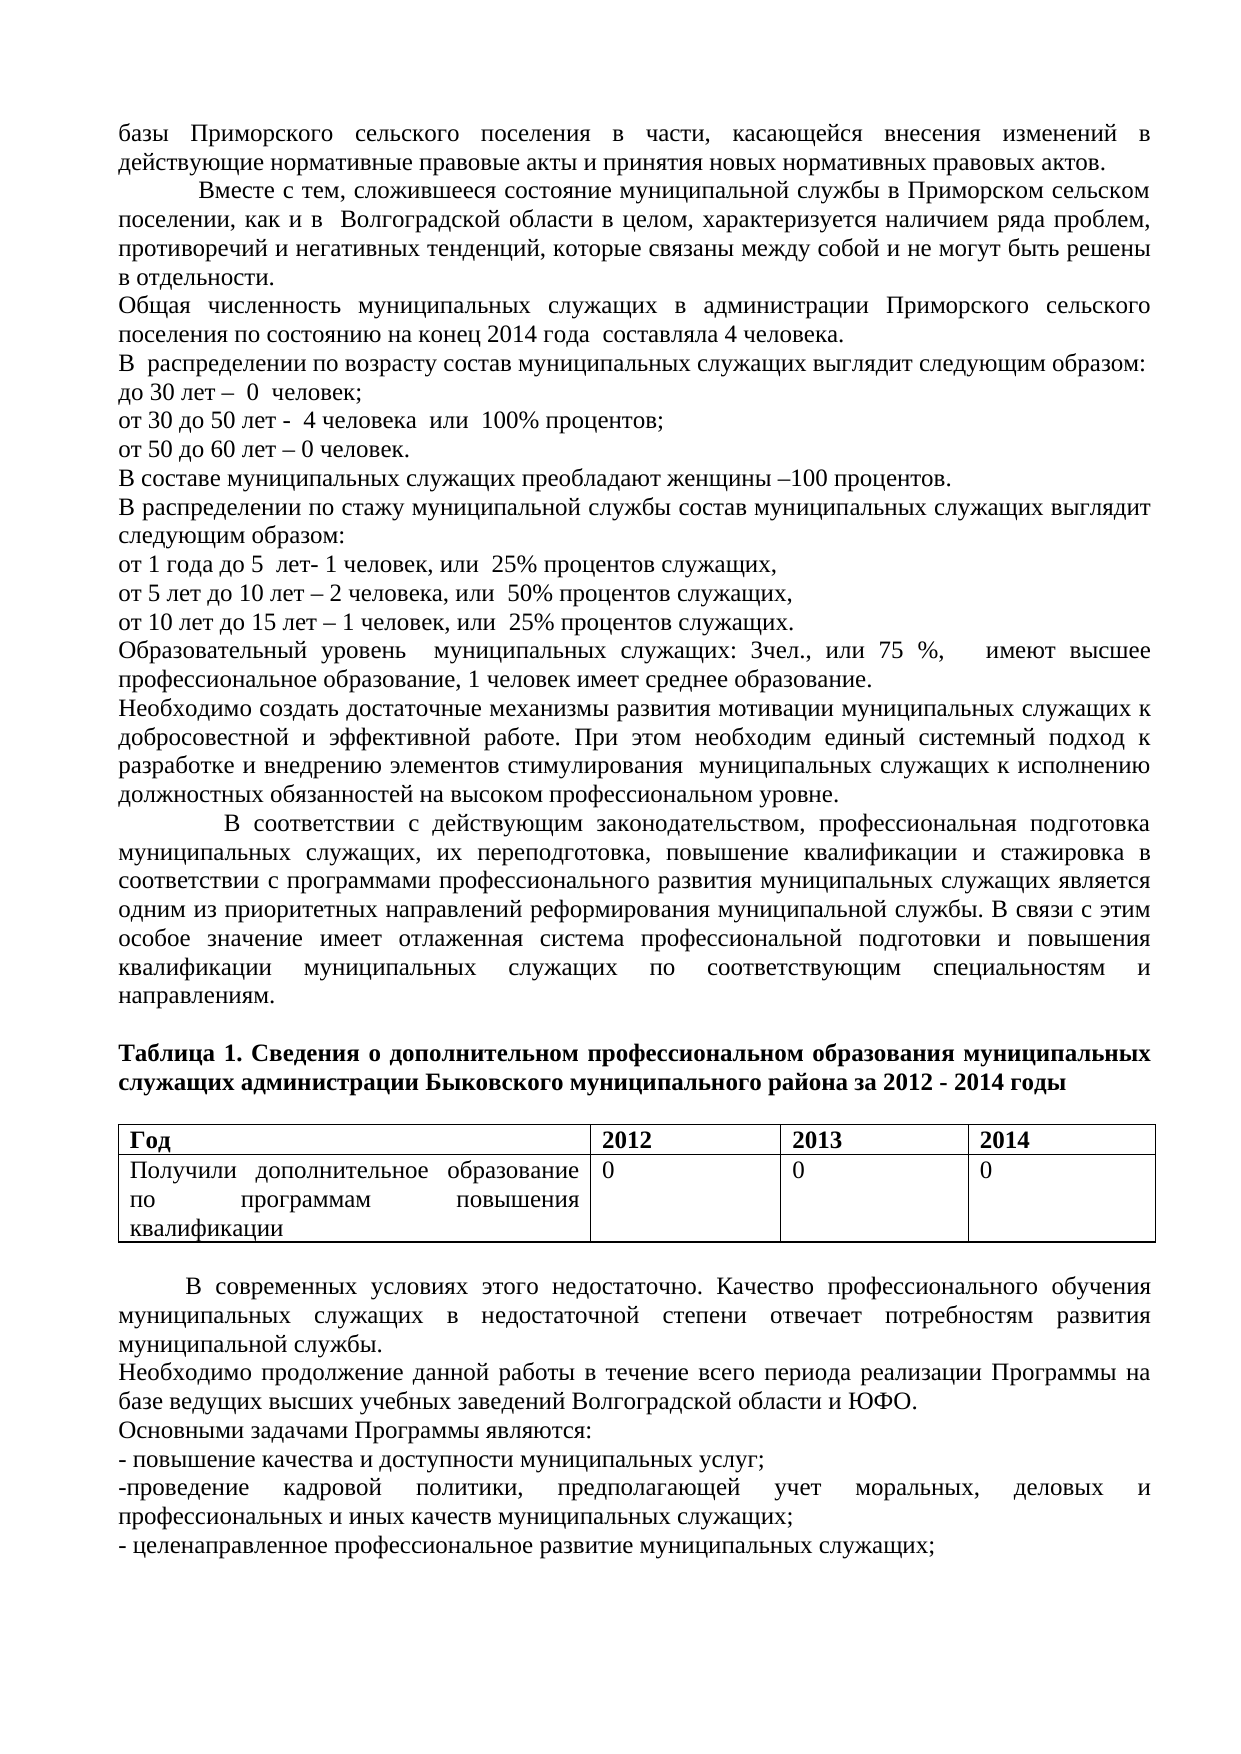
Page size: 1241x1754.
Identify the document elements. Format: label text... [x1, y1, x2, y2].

table_cell Получили дополнительное образование по программам повышения квалификации [119, 1155, 590, 1241]
text от 30 до 50 лет - 4 человека или 100% процентов; [118, 406, 1152, 434]
text В современных условиях этого недостаточно. Качество профессионального обучения муниципальных служащих в недостаточной степени отвечает потребностям развития муниципальной службы. [118, 1271, 1152, 1357]
text В составе муниципальных служащих преобладают женщины –100 процентов. [118, 463, 1152, 492]
table_header 2012 [591, 1125, 780, 1154]
text - повышение качества и доступности муниципальных услуг; [118, 1444, 1152, 1472]
table_cell 0 [969, 1155, 1155, 1241]
text -проведение кадровой политики, предполагающей учет моральных, деловых и профессиональных и иных качеств муниципальных служащих; [118, 1472, 1152, 1530]
text от 10 лет до 15 лет – 1 человек, или 25% процентов служащих. [118, 607, 1152, 636]
table_header 2013 [781, 1125, 968, 1154]
table_header Год [119, 1125, 590, 1154]
text от 1 года до 5 лет- 1 человек, или 25% процентов служащих, [118, 549, 1152, 578]
text Таблица 1. Сведения о дополнительном профессиональном образования муниципальных служащих администрации Быковского муниципального района за 2012 - 2014 годы [118, 1038, 1152, 1096]
table_header 2014 [969, 1125, 1155, 1154]
text В распределении по стажу муниципальной службы состав муниципальных служащих выглядит следующим образом: [118, 492, 1152, 549]
table_cell 0 [781, 1155, 968, 1241]
text Образовательный уровень муниципальных служащих: 3чел., или 75 %, имеют высшее профессиональное образование, 1 человек имеет среднее образование. [118, 636, 1152, 693]
text от 5 лет до 10 лет – 2 человека, или 50% процентов служащих, [118, 578, 1152, 607]
text Необходимо продолжение данной работы в течение всего периода реализации Программы на базе ведущих высших учебных заведений Волгоградской области и ЮФО. [118, 1357, 1152, 1415]
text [118, 118, 1152, 176]
text до 30 лет – 0 человек; [118, 377, 1152, 406]
text - целенаправленное профессиональное развитие муниципальных служащих; [118, 1530, 1152, 1559]
table_cell 0 [591, 1155, 780, 1241]
text Вместе с тем, сложившееся состояние муниципальной службы в Приморском сельском поселении, как и в Волгоградской области в целом, характеризуется наличием ряда проблем, противоречий и негативных тенденций, которые связаны между собой и не могут быть решены в отдельности. [118, 176, 1152, 291]
text Основными задачами Программы являются: [118, 1415, 1152, 1444]
text от 50 до 60 лет – 0 человек. [118, 434, 1152, 463]
text В распределении по возрасту состав муниципальных служащих выглядит следующим образом: [118, 348, 1152, 377]
text Необходимо создать достаточные механизмы развития мотивации муниципальных служащих к добросовестной и эффективной работе. При этом необходим единый системный подход к разработке и внедрению элементов стимулирования муниципальных служащих к исполнению должностных обязанностей на высоком профессиональном уровне. [118, 693, 1152, 808]
text В соответствии с действующим законодательством, профессиональная подготовка муниципальных служащих, их переподготовка, повышение квалификации и стажировка в соответствии с программами профессионального развития муниципальных служащих является одним из приоритетных направлений реформирования муниципальной службы. В связи с этим особое значение имеет отлаженная система профессиональной подготовки и повышения квалификации муниципальных служащих по соответствующим специальностям и направлениям. [118, 808, 1152, 1009]
text Общая численность муниципальных служащих в администрации Приморского сельского поселения по состоянию на конец 2014 года составляла 4 человека. [118, 291, 1152, 348]
